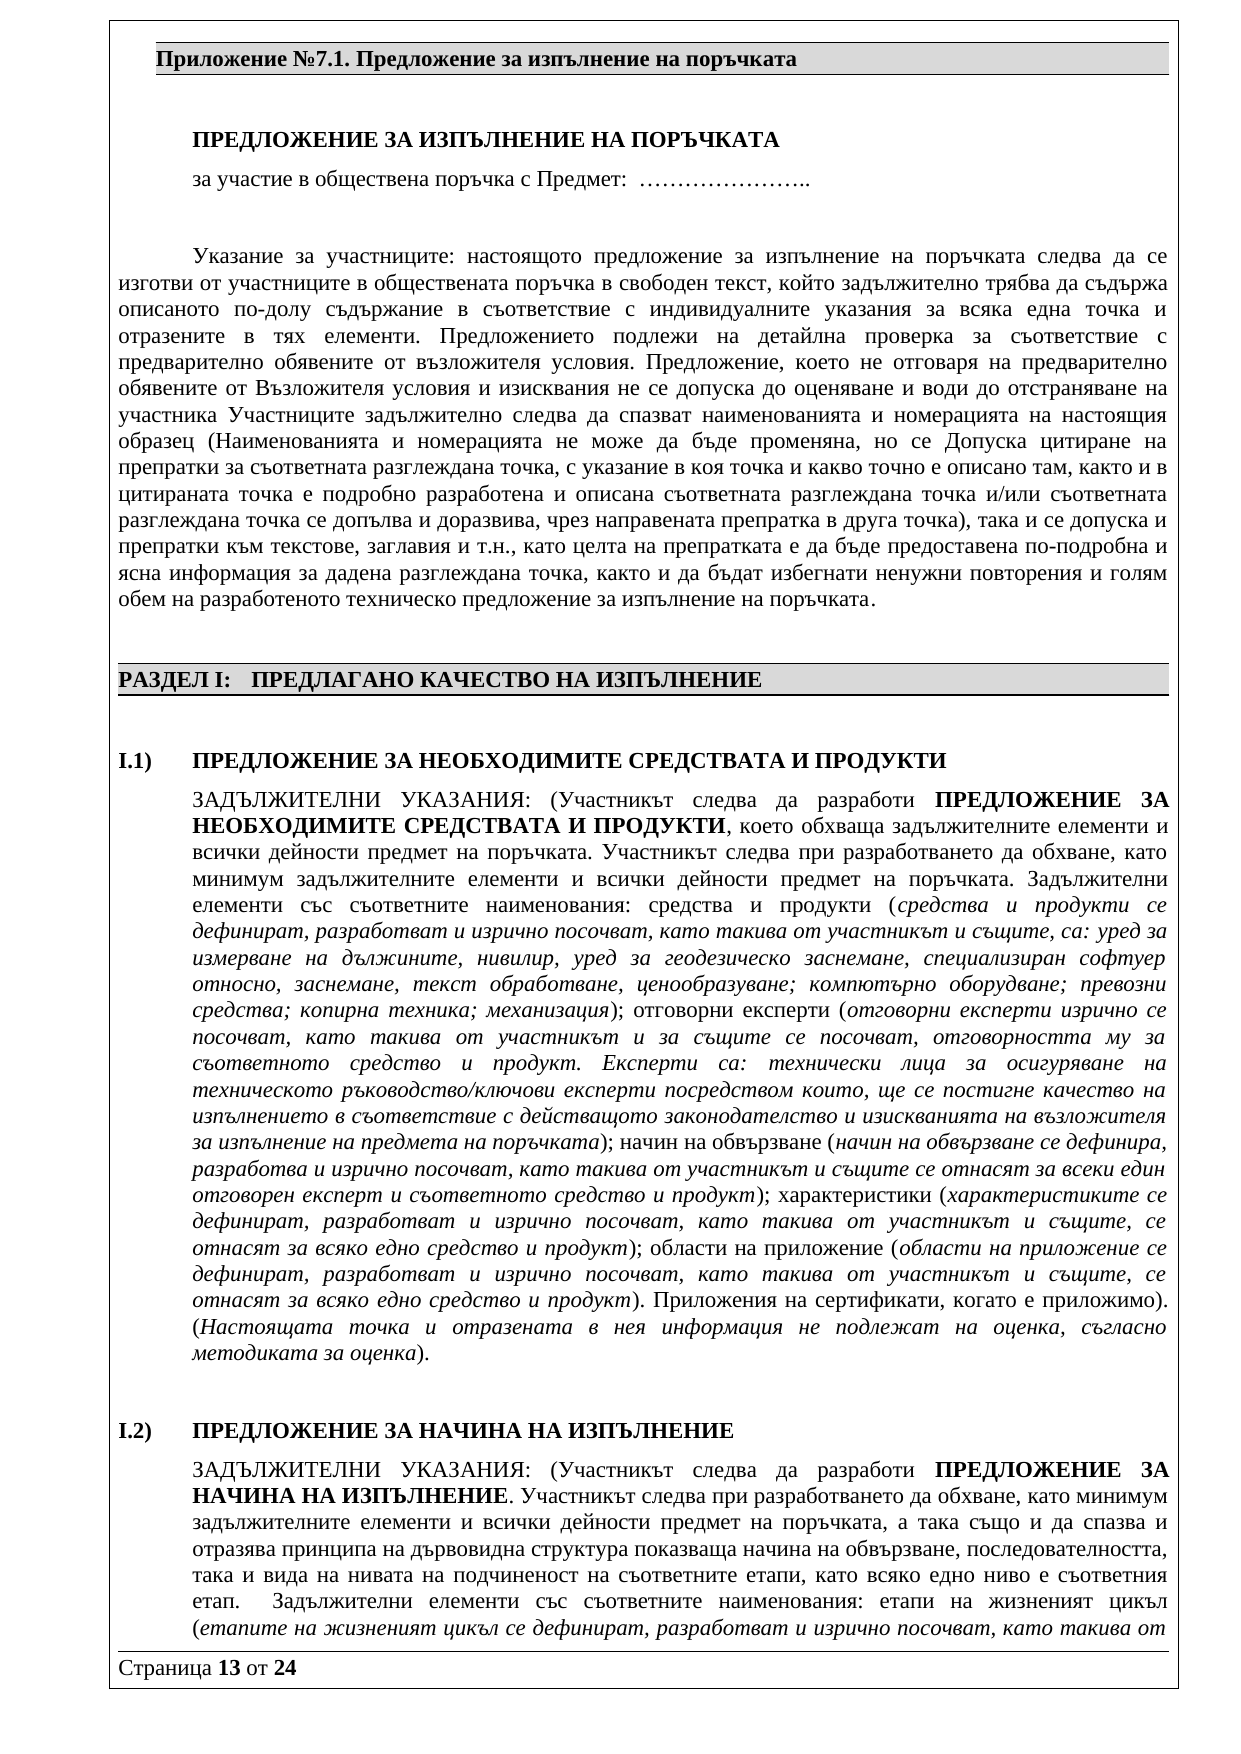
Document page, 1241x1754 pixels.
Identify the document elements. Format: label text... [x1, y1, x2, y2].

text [192, 1456, 1169, 1640]
list ПРЕДЛОЖЕНИЕ ЗА НЕОБХОДИМИТЕ СРЕДСТВАТА И ПРОДУКТИ [118, 747, 1169, 773]
text ЗАДЪЛЖИТЕЛНИ УКАЗАНИЯ: (Участникът следва да разработи ПРЕДЛОЖЕНИЕ ЗА НЕОБХОДИМИТЕ СРЕДСТВАТА И ПРОДУКТИ, което обхваща задължителните елементи и всички дейности предмет на поръчката. Участникът следва при разработването да обхване, като минимум задължителните елементи и всички дейности предмет на поръчката. Задължителни елементи със съответните наименования: средства и продукти (средства и продукти се дефинират, разработват и изрично посочват, като такива от участникът и същите, са: уред за измерване на дължините, нивилир, уред за геодезическо заснемане, специализиран софтуер относно, заснемане, текст обработване, ценообразуване; компютърно оборудване; превозни средства; копирна техника; механизация); отговорни експерти (отговорни експерти изрично се посочват, като такива от участникът и за същите се посочват, отговорността му за съответното средство и продукт. Експерти са: технически лица за осигуряване на техническото ръководство/ключови експерти посредством които, ще се постигне качество на изпълнението в съответствие с действащото законодателство и изискванията на възложителя за изпълнение на предмета на поръчката); начин на обвързване (начин на обвързване се дефинира, разработва и изрично посочват, като такива от участникът и същите се отнасят за всеки един отговорен експерт и съответното средство и продукт); характеристики (характеристиките се дефинират, разработват и изрично посочват, като такива от участникът и същите, се отнасят за всяко едно средство и продукт); области на приложение (области на приложение се дефинират, разработват и изрично посочват, като такива от участникът и същите, се отнасят за всяко едно средство и продукт). Приложения на сертификати, когато е приложимо). (Настоящата точка и отразената в нея информация не подлежат на оценка, съгласно методиката за оценка). [192, 786, 1169, 1366]
list Предложение за НАЧИНА НА изпълнение [118, 1417, 1169, 1443]
list ПРЕДЛАГАНО КАЧЕСТВО НА ИЗПЪЛНЕНИЕ [118, 664, 1169, 694]
text Приложение №7.1. Предложение за изпълнение на поръчката [156, 43, 1169, 74]
text ПРЕДЛОЖЕНИЕ ЗА ИЗПЪЛНЕНИЕ НА ПОРЪЧКАТА [118, 126, 1169, 152]
text Указание за участниците: настоящото предложение за изпълнение на поръчката следва да се изготви от участниците в обществената поръчка в свободен текст, който задължително трябва да съдържа описаното по-долу съдържание в съответствие с индивидуалните указания за всяка една точка и отразените в тях елементи. Предложението подлежи на детайлна проверка за съответствие с предварително обявените от възложителя условия. Предложение, което не отговаря на предварително обявените от Възложителя условия и изисквания не се допуска до оценяване и води до отстраняване на участника Участниците задължително следва да спазват наименованията и номерацията на настоящия образец (Наименованията и номерацията не може да бъде променяна, но се Допуска цитиране на препратки за съответната разглеждана точка, с указание в коя точка и какво точно е описано там, както и в цитираната точка е подробно разработена и описана съответната разглеждана точка и/или съответната разглеждана точка се допълва и доразвива, чрез направената препратка в друга точка), така и се допуска и препратки към текстове, заглавия и т.н., като целта на препратката е да бъде предоставена по-подробна и ясна информация за дадена разглеждана точка, както и да бъдат избегнати ненужни повторения и голям обем на разработеното техническо предложение за изпълнение на поръчката. [118, 243, 1169, 612]
text за участие в обществена поръчка с Предмет: ………………….. [118, 165, 1169, 191]
